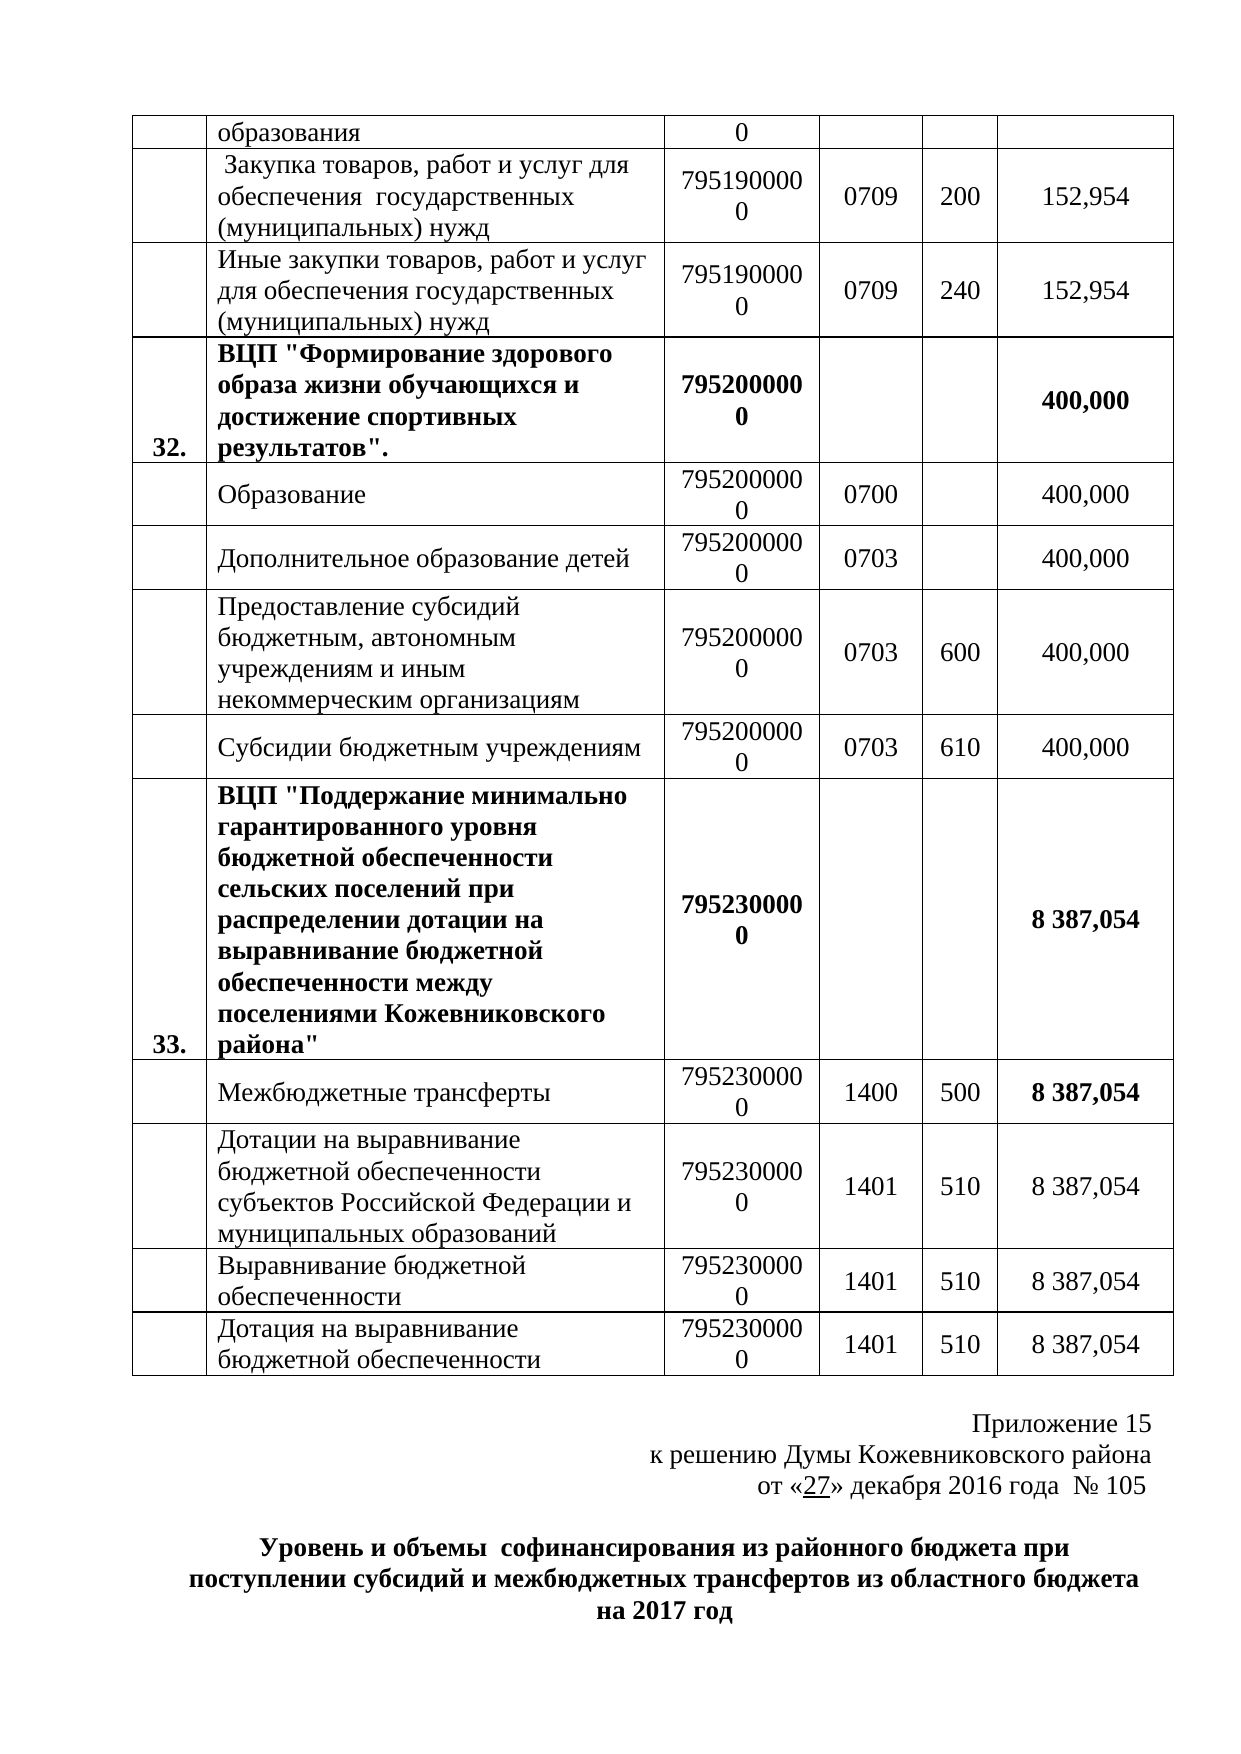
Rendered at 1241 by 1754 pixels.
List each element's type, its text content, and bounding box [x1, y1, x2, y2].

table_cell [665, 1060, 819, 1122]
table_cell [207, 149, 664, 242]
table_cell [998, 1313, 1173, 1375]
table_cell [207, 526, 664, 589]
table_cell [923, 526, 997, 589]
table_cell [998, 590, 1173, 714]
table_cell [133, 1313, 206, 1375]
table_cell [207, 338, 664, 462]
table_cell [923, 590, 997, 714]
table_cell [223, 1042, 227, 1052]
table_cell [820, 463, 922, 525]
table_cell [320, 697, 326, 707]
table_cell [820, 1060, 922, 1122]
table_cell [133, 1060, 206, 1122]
text Приложение 15 [177, 1407, 1152, 1438]
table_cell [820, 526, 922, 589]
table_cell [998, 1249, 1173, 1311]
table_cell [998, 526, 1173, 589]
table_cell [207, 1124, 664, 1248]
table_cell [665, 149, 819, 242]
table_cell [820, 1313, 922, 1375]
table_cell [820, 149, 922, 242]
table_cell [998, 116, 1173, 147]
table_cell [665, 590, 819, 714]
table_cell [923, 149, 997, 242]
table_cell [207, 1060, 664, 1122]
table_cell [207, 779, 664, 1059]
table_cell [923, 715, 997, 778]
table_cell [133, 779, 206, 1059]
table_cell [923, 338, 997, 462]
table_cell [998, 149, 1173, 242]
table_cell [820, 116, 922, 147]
text Уровень и объемы софинансирования из районного бюджета при поступлении субсидий и межбюджетных трансфертов из областного бюджета на 2017 год [177, 1531, 1152, 1625]
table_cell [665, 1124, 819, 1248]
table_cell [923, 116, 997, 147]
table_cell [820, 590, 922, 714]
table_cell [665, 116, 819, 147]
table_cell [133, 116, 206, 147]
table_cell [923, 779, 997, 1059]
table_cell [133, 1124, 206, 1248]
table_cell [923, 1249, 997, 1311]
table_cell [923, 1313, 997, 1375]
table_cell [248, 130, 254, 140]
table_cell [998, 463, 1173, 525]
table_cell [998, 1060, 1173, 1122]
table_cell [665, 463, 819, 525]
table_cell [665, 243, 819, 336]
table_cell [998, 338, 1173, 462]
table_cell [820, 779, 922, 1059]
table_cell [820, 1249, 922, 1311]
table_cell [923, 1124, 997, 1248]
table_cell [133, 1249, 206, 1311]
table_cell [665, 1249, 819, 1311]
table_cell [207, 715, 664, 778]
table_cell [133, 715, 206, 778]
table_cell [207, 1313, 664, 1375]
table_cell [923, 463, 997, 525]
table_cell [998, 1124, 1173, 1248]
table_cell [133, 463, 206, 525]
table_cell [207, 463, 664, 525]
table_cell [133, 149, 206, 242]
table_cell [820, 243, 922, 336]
text к решению Думы Кожевниковского района [177, 1438, 1152, 1469]
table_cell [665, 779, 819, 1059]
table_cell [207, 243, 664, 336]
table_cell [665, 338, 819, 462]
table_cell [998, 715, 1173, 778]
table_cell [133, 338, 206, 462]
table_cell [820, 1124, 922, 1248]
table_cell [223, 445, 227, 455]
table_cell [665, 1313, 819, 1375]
text от «27» декабря 2016 года № 105 [177, 1469, 1152, 1500]
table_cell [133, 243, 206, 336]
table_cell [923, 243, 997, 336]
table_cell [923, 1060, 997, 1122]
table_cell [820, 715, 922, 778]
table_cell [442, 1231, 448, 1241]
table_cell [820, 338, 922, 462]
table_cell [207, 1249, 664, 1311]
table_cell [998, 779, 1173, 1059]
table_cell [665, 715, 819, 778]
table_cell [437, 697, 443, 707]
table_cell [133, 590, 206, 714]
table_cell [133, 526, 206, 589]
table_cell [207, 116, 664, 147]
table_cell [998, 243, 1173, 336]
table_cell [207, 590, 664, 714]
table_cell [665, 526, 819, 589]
